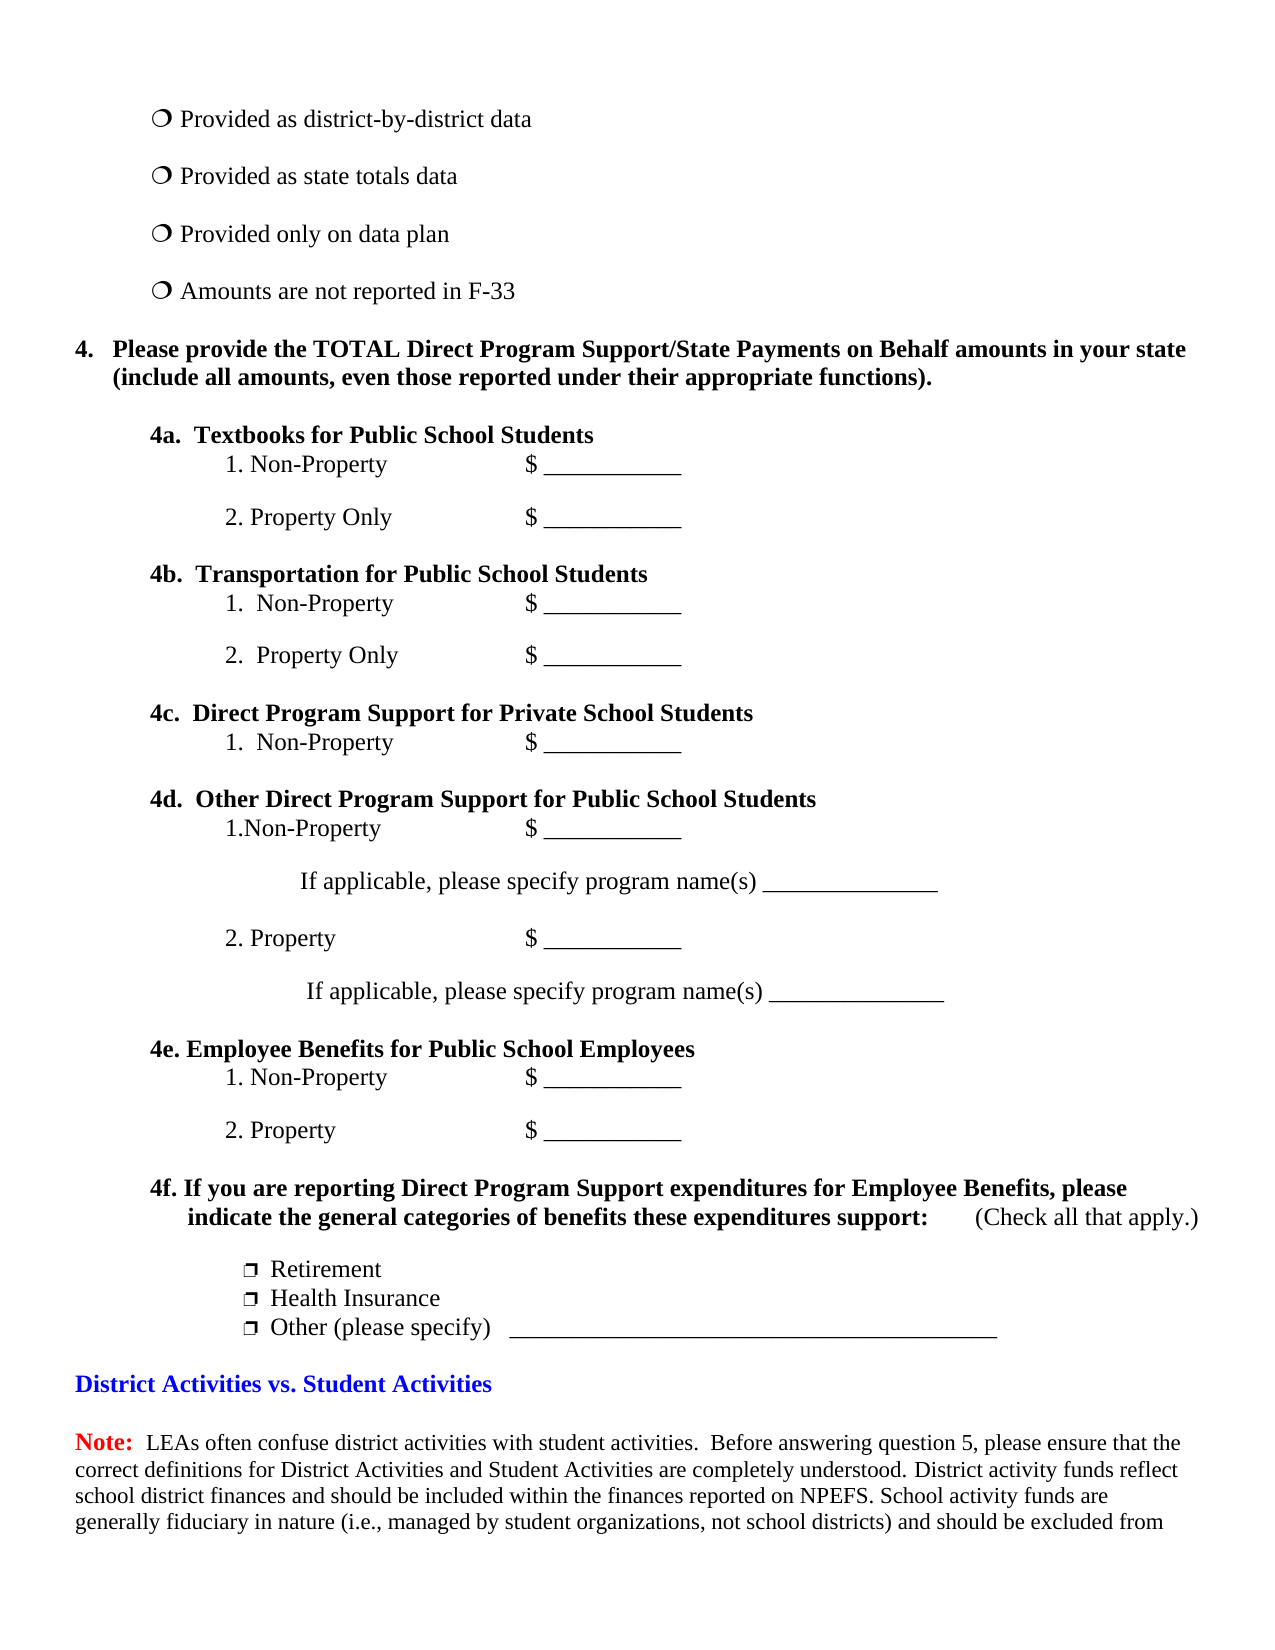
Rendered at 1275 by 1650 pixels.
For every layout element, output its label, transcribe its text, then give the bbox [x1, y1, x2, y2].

text Other (please specify) _______________________________________ [244, 1312, 1200, 1341]
text 4a. Textbooks for Public School Students [150, 420, 1200, 449]
text Provided only on data plan [150, 219, 1200, 247]
text 4e. Employee Benefits for Public School Employees [150, 1034, 1200, 1062]
text 4f. If you are reporting Direct Program Support expenditures for Employee Benefits, please indicate the general categories of benefits these expenditures support: (Check all that apply.) [150, 1173, 1200, 1230]
text 4b. Transportation for Public School Students [150, 559, 1200, 588]
text 1.Non-Property $ ___________ [150, 813, 1200, 842]
text If applicable, please specify program name(s) ______________ [150, 976, 1200, 1005]
text 2. Property Only $ ___________ [150, 502, 1200, 530]
text 1. Non-Property $ ___________ [150, 727, 1200, 756]
text Retirement [244, 1254, 1200, 1283]
text Amounts are not reported in F-33 [150, 276, 1200, 305]
text 2. Property Only $ ___________ [150, 641, 1200, 669]
text District Activities vs. Student Activities [75, 1369, 1200, 1398]
text 1. Non-Property $ ___________ [150, 449, 1200, 477]
text Provided as district-by-district data [150, 104, 1200, 132]
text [75, 1427, 1200, 1535]
text Provided as state totals data [150, 161, 1200, 190]
list Please provide the TOTAL Direct Program Support/State Payments on Behalf amounts in your state (include all amounts, even those reported under their appropriate functions). [75, 334, 1200, 391]
text 2. Property $ ___________ [150, 923, 1200, 952]
text 4d. Other Direct Program Support for Public School Students [150, 784, 1200, 813]
text 1. Non-Property $ ___________ [150, 1062, 1200, 1091]
text Health Insurance [244, 1283, 1200, 1312]
text 4c. Direct Program Support for Private School Students [150, 698, 1200, 727]
text If applicable, please specify program name(s) ______________ [150, 866, 1200, 895]
text 1. Non-Property $ ___________ [150, 588, 1200, 617]
text 2. Property $ ___________ [150, 1115, 1200, 1144]
